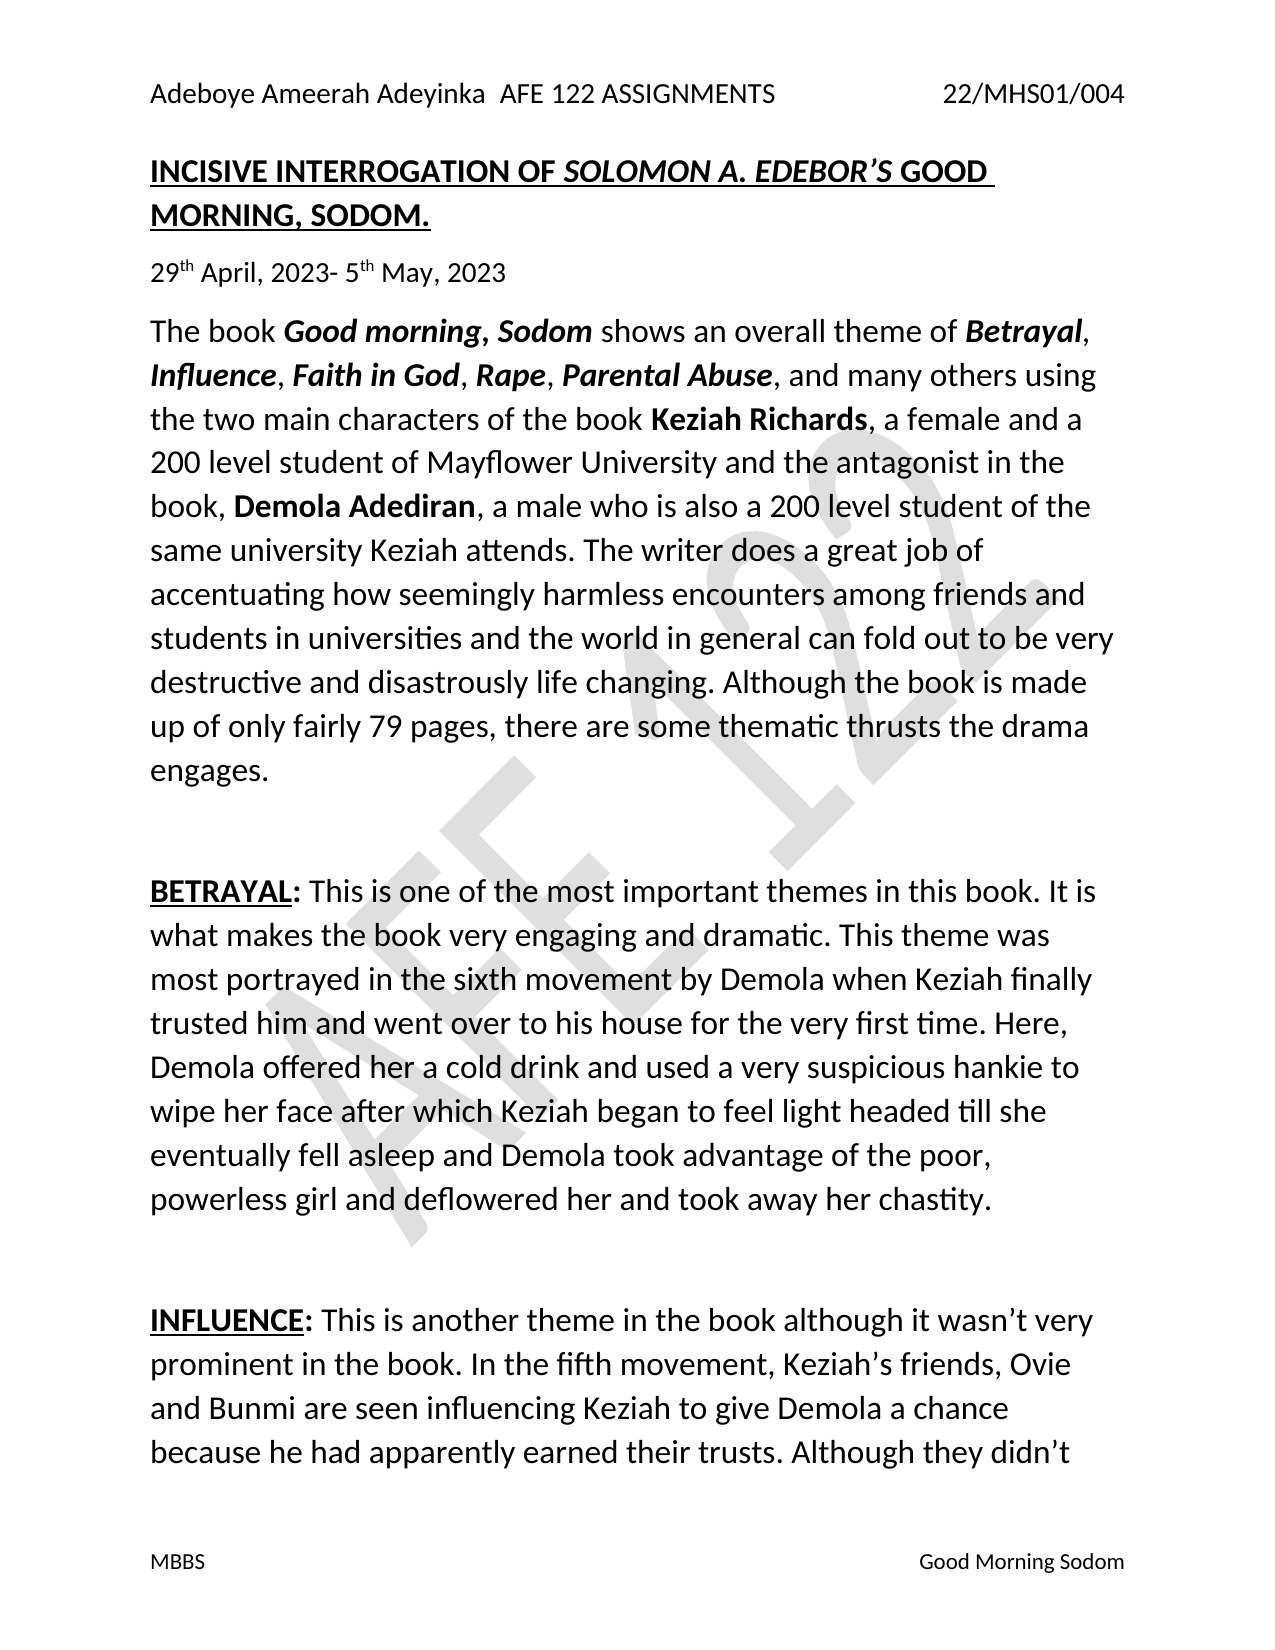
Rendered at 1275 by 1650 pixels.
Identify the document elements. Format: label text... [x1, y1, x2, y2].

text INCISIVE INTERROGATION OF SOLOMON A. EDEBOR’S GOOD MORNING, SODOM. [150, 150, 1125, 235]
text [150, 1299, 1125, 1472]
text 29th April, 2023- 5th May, 2023 [150, 254, 1125, 290]
text BETRAYAL: This is one of the most important themes in this book. It is what makes the book very engaging and dramatic. This theme was most portrayed in the sixth movement by Demola when Keziah finally trusted him and went over to his house for the very first time. Here, Demola offered her a cold drink and used a very suspicious hankie to wipe her face after which Keziah began to feel light headed till she eventually fell asleep and Demola took advantage of the poor, powerless girl and deflowered her and took away her chastity. [150, 871, 1125, 1219]
text The book Good morning, Sodom shows an overall theme of Betrayal, Influence, Faith in God, Rape, Parental Abuse, and many others using the two main characters of the book Keziah Richards, a female and a 200 level student of Mayflower University and the antagonist in the book, Demola Adediran, a male who is also a 200 level student of the same university Keziah attends. The writer does a great job of accentuating how seemingly harmless encounters among friends and students in universities and the world in general can fold out to be very destructive and disastrously life changing. Although the book is made up of only fairly 79 pages, there are some thematic thrusts the drama engages. [150, 310, 1125, 790]
